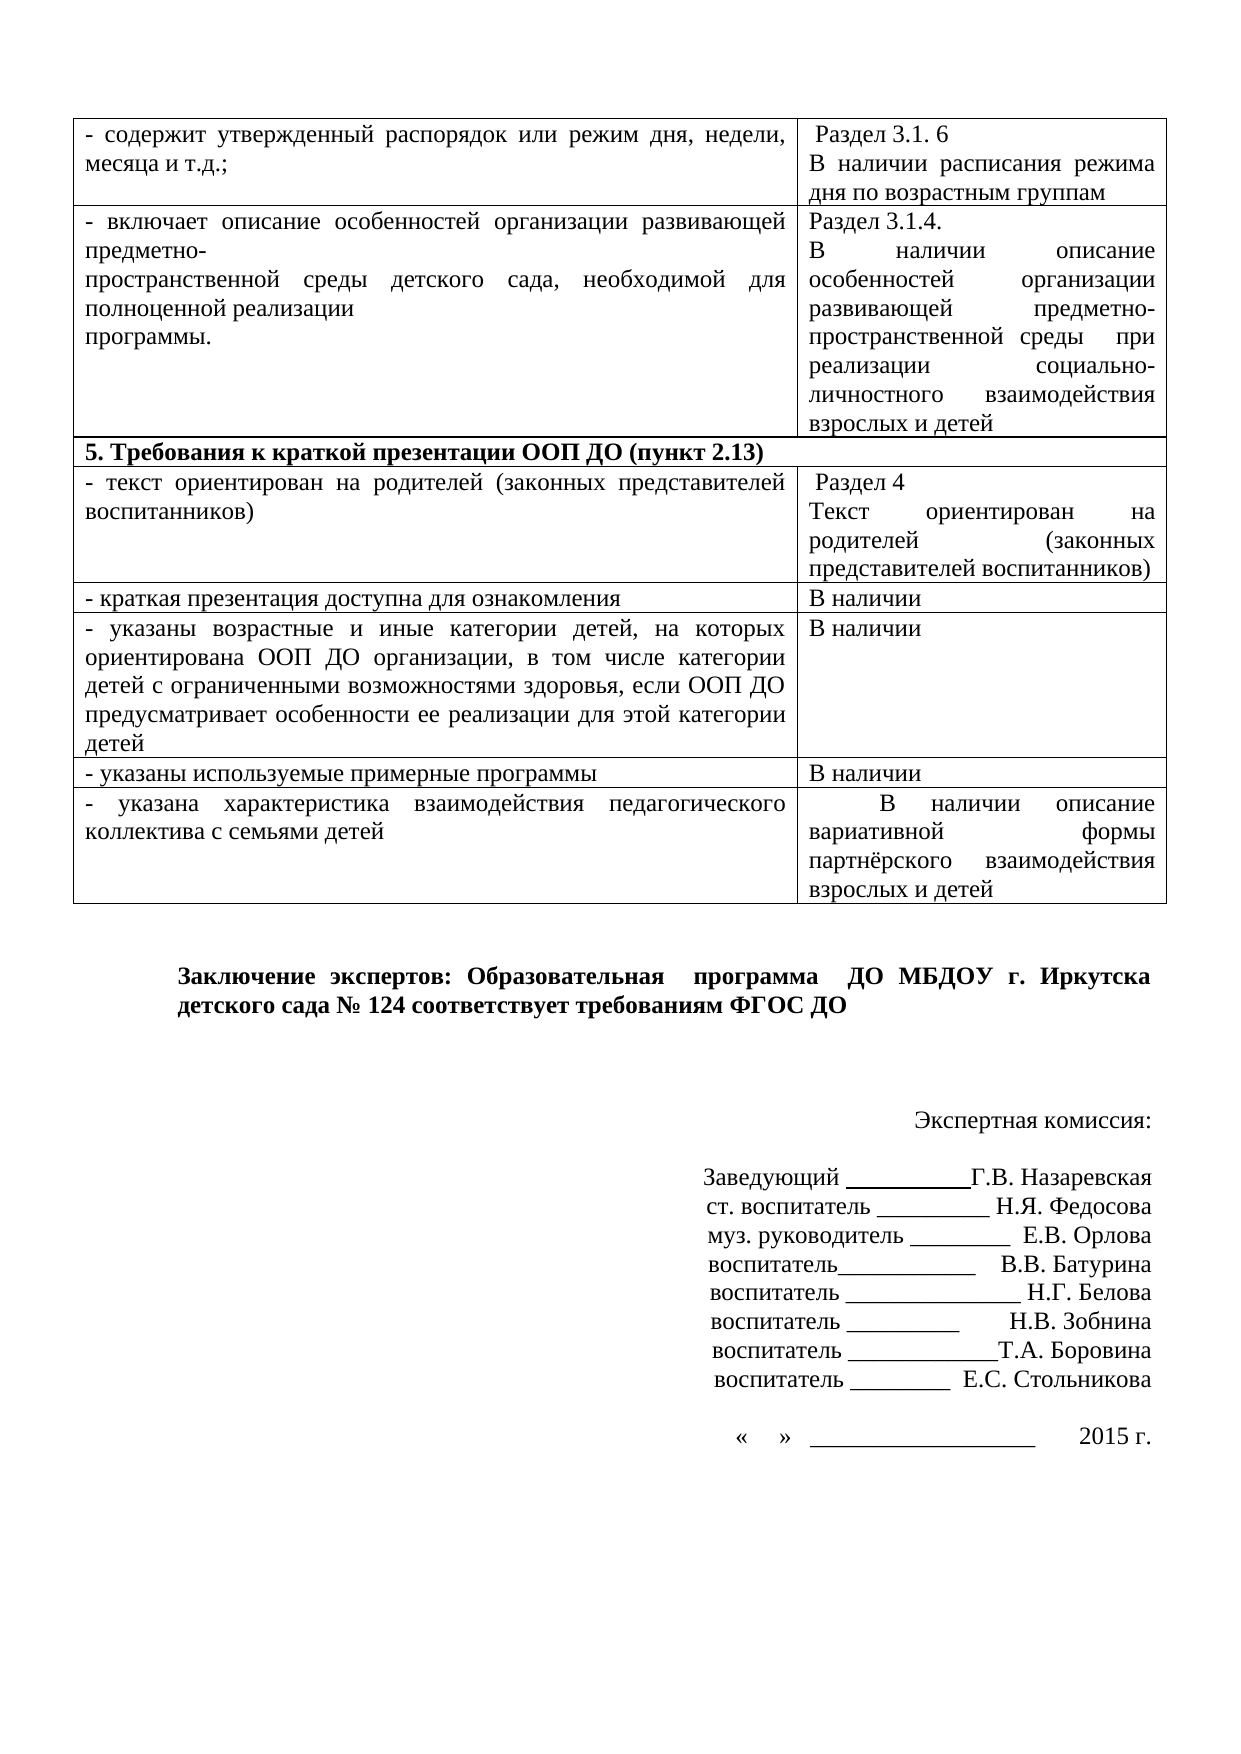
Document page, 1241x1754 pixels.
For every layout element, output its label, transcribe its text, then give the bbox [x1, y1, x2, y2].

table_cell В наличии [798, 613, 1166, 757]
text ст. воспитатель _________ Н.Я. Федосова [177, 1191, 1152, 1220]
table_cell - содержит утвержденный распорядок или режим дня, недели, месяца и т.д.; [74, 119, 797, 205]
text воспитатель ________ Е.С. Стольникова [177, 1364, 1152, 1392]
table_cell В наличии [798, 758, 1166, 787]
table_cell В наличии описание вариативной формы партнёрского взаимодействия взрослых и детей [798, 788, 1166, 903]
table_cell Раздел 3.1.4. В наличии описание особенностей организации развивающей предметно- пространственной среды при реализации социально- личностного взаимодействия взрослых и детей [798, 206, 1166, 436]
text « » __________________ 2015 г. [177, 1421, 1152, 1450]
table_cell - текст ориентирован на родителей (законных представителей воспитанников) [74, 467, 797, 582]
table_cell Раздел 4 Текст ориентирован на родителей (законных представителей воспитанников) [798, 467, 1166, 582]
table_cell - указаны возрастные и иные категории детей, на которых ориентирована ООП ДО организации, в том числе категории детей с ограниченными возможностями здоровья, если ООП ДО предусматривает особенности ее реализации для этой категории детей [74, 613, 797, 757]
text муз. руководитель ________ Е.В. Орлова [177, 1220, 1152, 1249]
text воспитатель _________ Н.В. Зобнина [177, 1306, 1152, 1335]
table_cell - указаны используемые примерные программы [74, 758, 797, 787]
table_cell - включает описание особенностей организации развивающей предметно- пространственной среды детского сада, необходимой для полноценной реализации программы. [74, 206, 797, 436]
table_cell - краткая презентация доступна для ознакомления [74, 583, 797, 612]
table_cell 5. Требования к краткой презентации ООП ДО (пункт 2.13) [74, 438, 1166, 466]
text воспитатель___________ В.В. Батурина [177, 1249, 1152, 1277]
text Заведующий Г.В. Назаревская [177, 1162, 1152, 1191]
table_cell - указана характеристика взаимодействия педагогического коллектива с семьями детей [74, 788, 797, 903]
text Экспертная комиссия: [177, 1105, 1152, 1134]
text воспитатель ____________Т.А. Боровина [177, 1335, 1152, 1364]
text Заключение экспертов: Образовательная программа ДО МБДОУ г. Иркутска детского сада № 124 соответствует требованиям ФГОС ДО [177, 961, 1152, 1019]
table_cell В наличии [798, 583, 1166, 612]
table_cell Раздел 3.1. 6 В наличии расписания режима дня по возрастным группам [798, 119, 1166, 205]
text воспитатель ______________ Н.Г. Белова [177, 1277, 1152, 1306]
